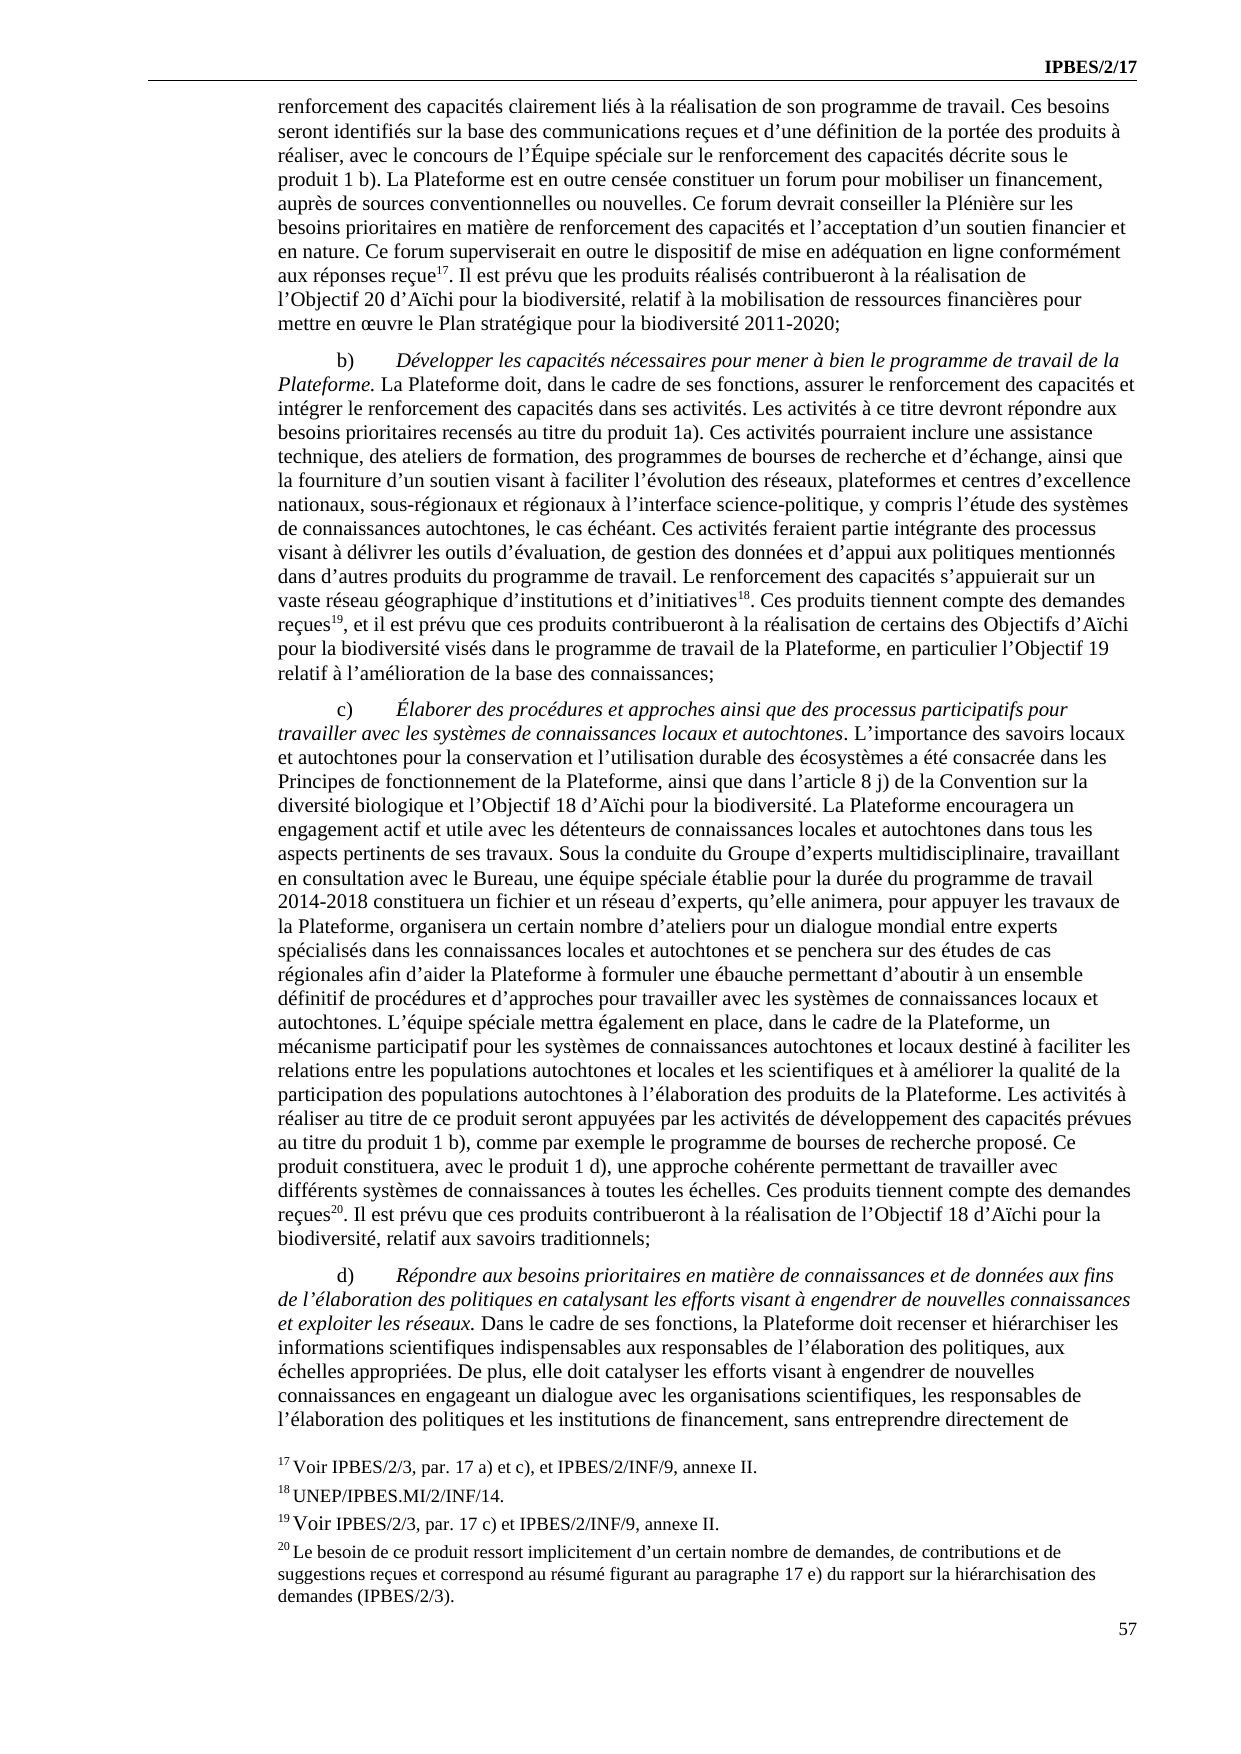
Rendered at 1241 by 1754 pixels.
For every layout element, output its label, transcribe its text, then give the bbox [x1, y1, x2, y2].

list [278, 94, 1137, 335]
list Développer les capacités nécessaires pour mener à bien le programme de travail de la Plateforme. La Plateforme doit, dans le cadre de ses fonctions, assurer le renforcement des capacités et intégrer le renforcement des capacités dans ses activités. Les activités à ce titre devront répondre aux besoins prioritaires recensés au titre du produit 1a). Ces activités pourraient inclure une assistance technique, des ateliers de formation, des programmes de bourses de recherche et d’échange, ainsi que la fourniture d’un soutien visant à faciliter l’évolution des réseaux, plateformes et centres d’excellence nationaux, sous-régionaux et régionaux à l’interface science-politique, y compris l’étude des systèmes de connaissances autochtones, le cas échéant. Ces activités feraient partie intégrante des processus visant à délivrer les outils d’évaluation, de gestion des données et d’appui aux politiques mentionnés dans d’autres produits du programme de travail. Le renforcement des capacités s’appuierait sur un vaste réseau géographique d’institutions et d’initiatives. Ces produits tiennent compte des demandes reçues, et il est prévu que ces produits contribueront à la réalisation de certains des Objectifs d’Aïchi pour la biodiversité visés dans le programme de travail de la Plateforme, en particulier l’Objectif 19 relatif à l’amélioration de la base des connaissances; [278, 348, 1137, 684]
list Élaborer des procédures et approches ainsi que des processus participatifs pour travailler avec les systèmes de connaissances locaux et autochtones. L’importance des savoirs locaux et autochtones pour la conservation et l’utilisation durable des écosystèmes a été consacrée dans les Principes de fonctionnement de la Plateforme, ainsi que dans l’article 8 j) de la Convention sur la diversité biologique et l’Objectif 18 d’Aïchi pour la biodiversité. La Plateforme encouragera un engagement actif et utile avec les détenteurs de connaissances locales et autochtones dans tous les aspects pertinents de ses travaux. Sous la conduite du Groupe d’experts multidisciplinaire, travaillant en consultation avec le Bureau, une équipe spéciale établie pour la durée du programme de travail 2014-2018 constituera un fichier et un réseau d’experts, qu’elle animera, pour appuyer les travaux de la Plateforme, organisera un certain nombre d’ateliers pour un dialogue mondial entre experts spécialisés dans les connaissances locales et autochtones et se penchera sur des études de cas régionales afin d’aider la Plateforme à formuler une ébauche permettant d’aboutir à un ensemble définitif de procédures et d’approches pour travailler avec les systèmes de connaissances locaux et autochtones. L’équipe spéciale mettra également en place, dans le cadre de la Plateforme, un mécanisme participatif pour les systèmes de connaissances autochtones et locaux destiné à faciliter les relations entre les populations autochtones et locales et les scientifiques et à améliorer la qualité de la participation des populations autochtones à l’élaboration des produits de la Plateforme. Les activités à réaliser au titre de ce produit seront appuyées par les activités de développement des capacités prévues au titre du produit 1 b), comme par exemple le programme de bourses de recherche proposé. Ce produit constituera, avec le produit 1 d), une approche cohérente permettant de travailler avec différents systèmes de connaissances à toutes les échelles. Ces produits tiennent compte des demandes reçues. Il est prévu que ces produits contribueront à la réalisation de l’Objectif 18 d’Aïchi pour la biodiversité, relatif aux savoirs traditionnels; [278, 697, 1137, 1250]
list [278, 1263, 1137, 1431]
